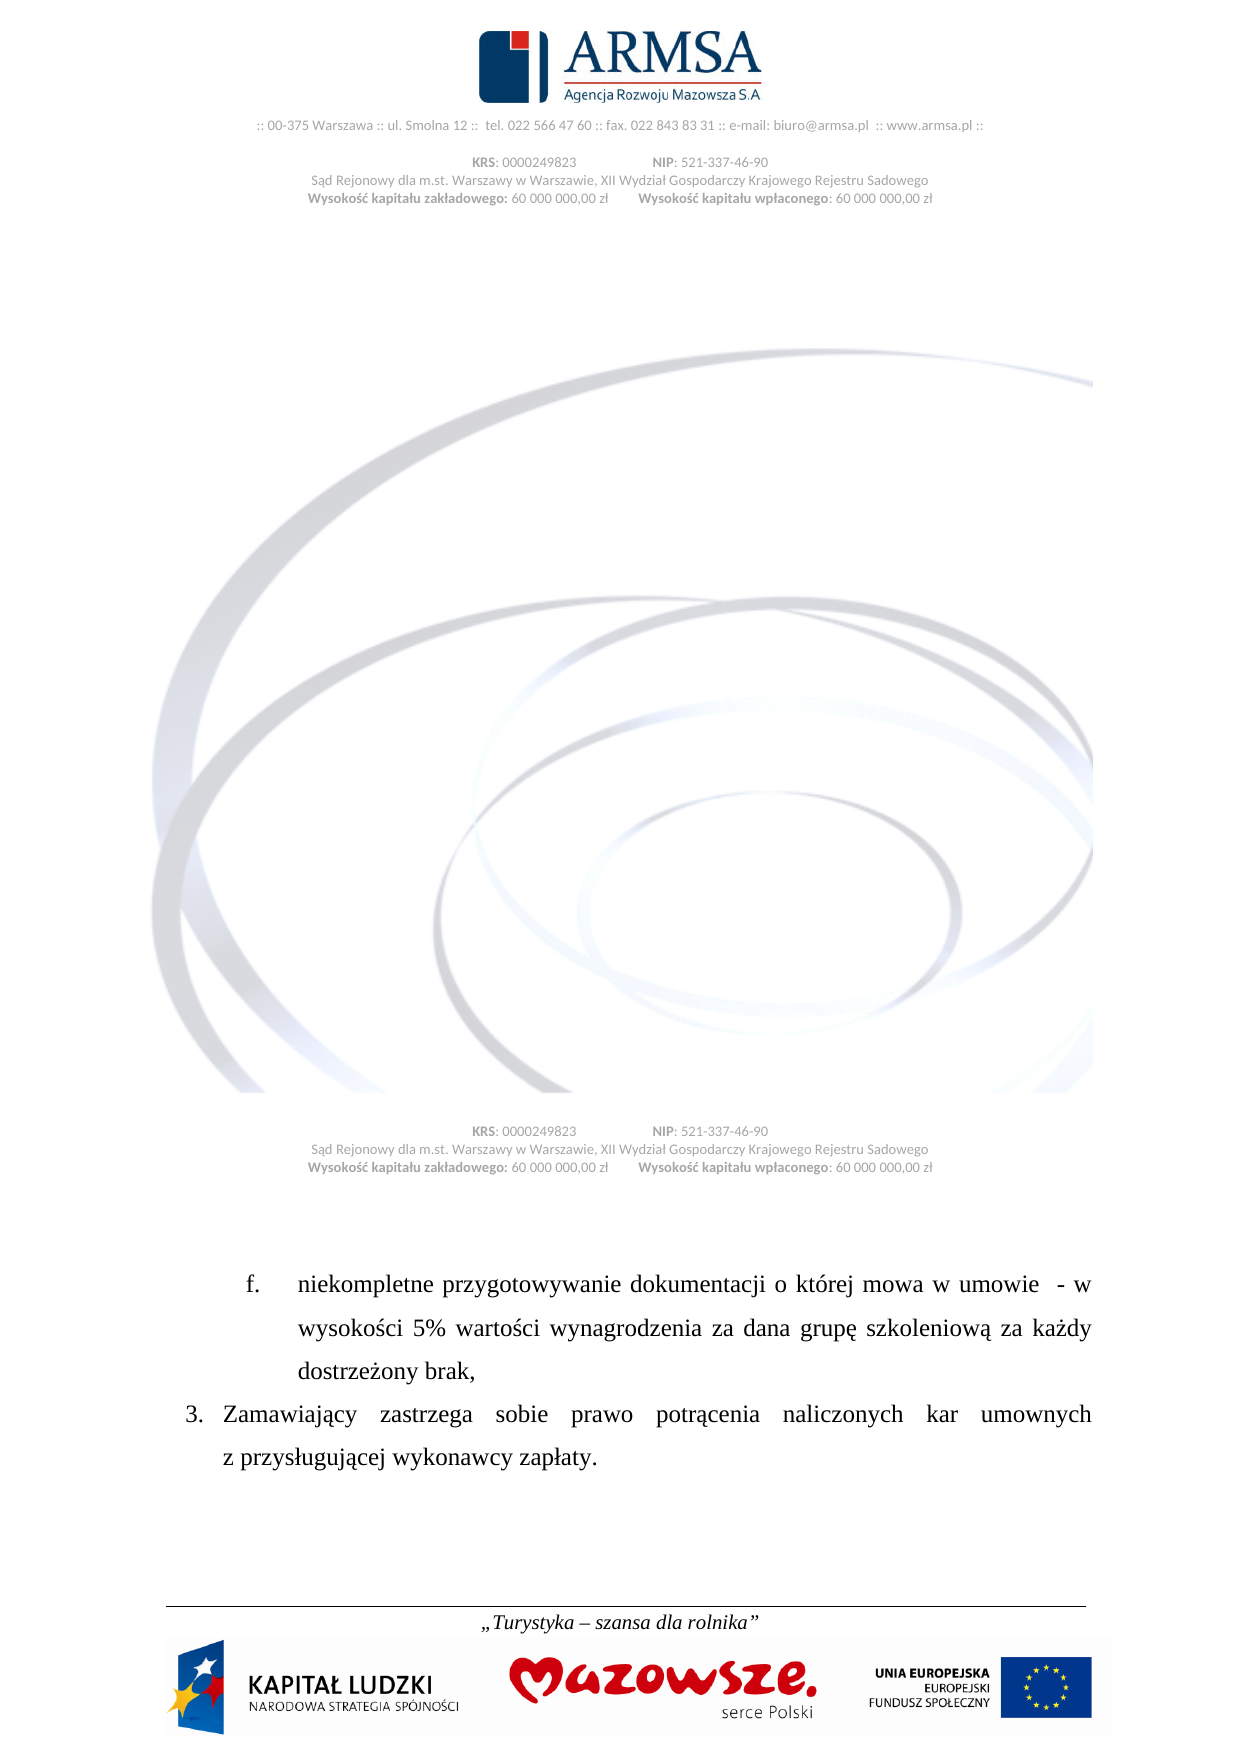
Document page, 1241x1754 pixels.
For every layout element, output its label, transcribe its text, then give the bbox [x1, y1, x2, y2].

picture [166, 1637, 1112, 1737]
list niekompletne przygotowywanie dokumentacji o której mowa w umowie - w wysokości 5% wartości wynagrodzenia za dana grupę szkoleniową za każdy dostrzeżony brak, [260, 1269, 1092, 1384]
picture [479, 31, 762, 103]
list Zamawiający zastrzega sobie prawo potrącenia naliczonych kar umownych z przysługującej wykonawcy zapłaty. [185, 1399, 1092, 1471]
